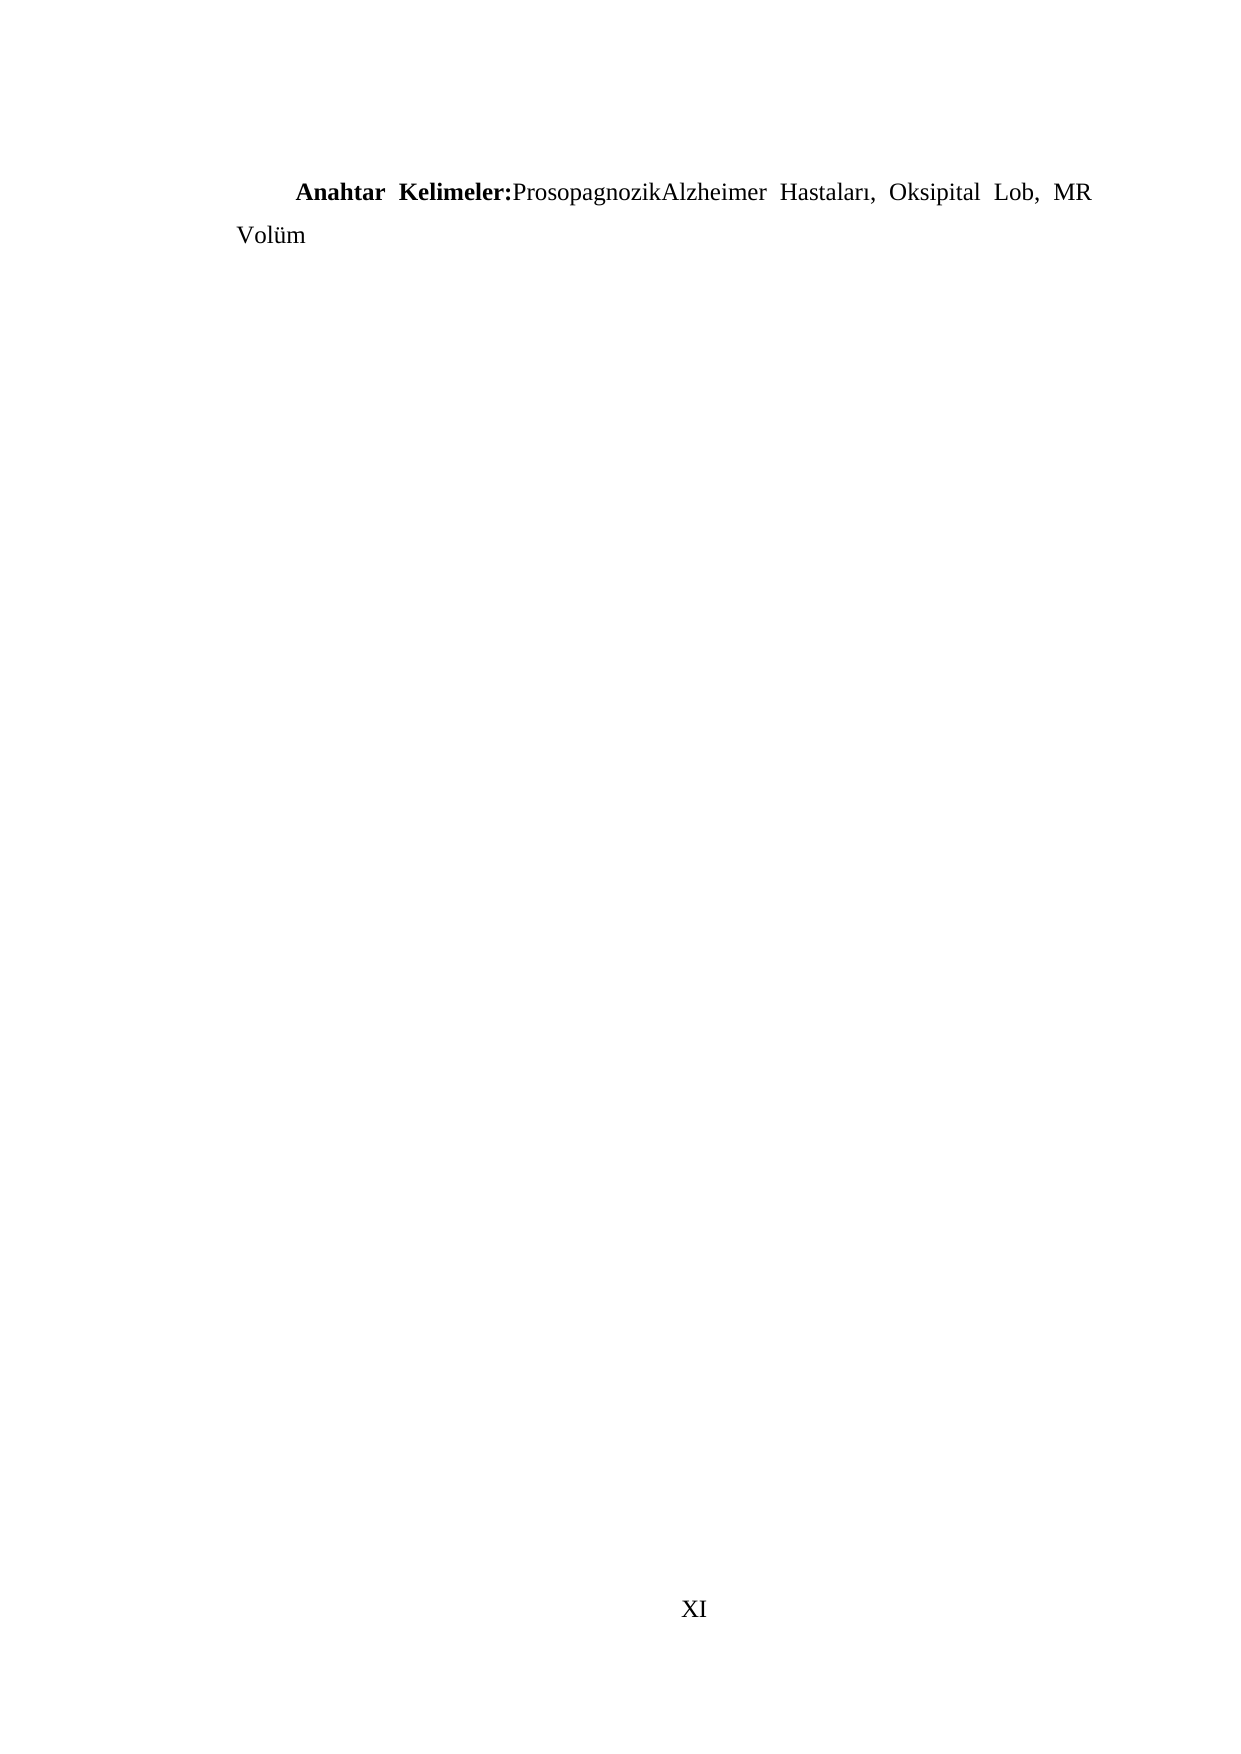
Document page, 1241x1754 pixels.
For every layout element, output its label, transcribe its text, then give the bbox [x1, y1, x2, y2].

text Anahtar Kelimeler:ProsopagnozikAlzheimer Hastaları, Oksipital Lob, MR Volüm [236, 177, 1092, 249]
